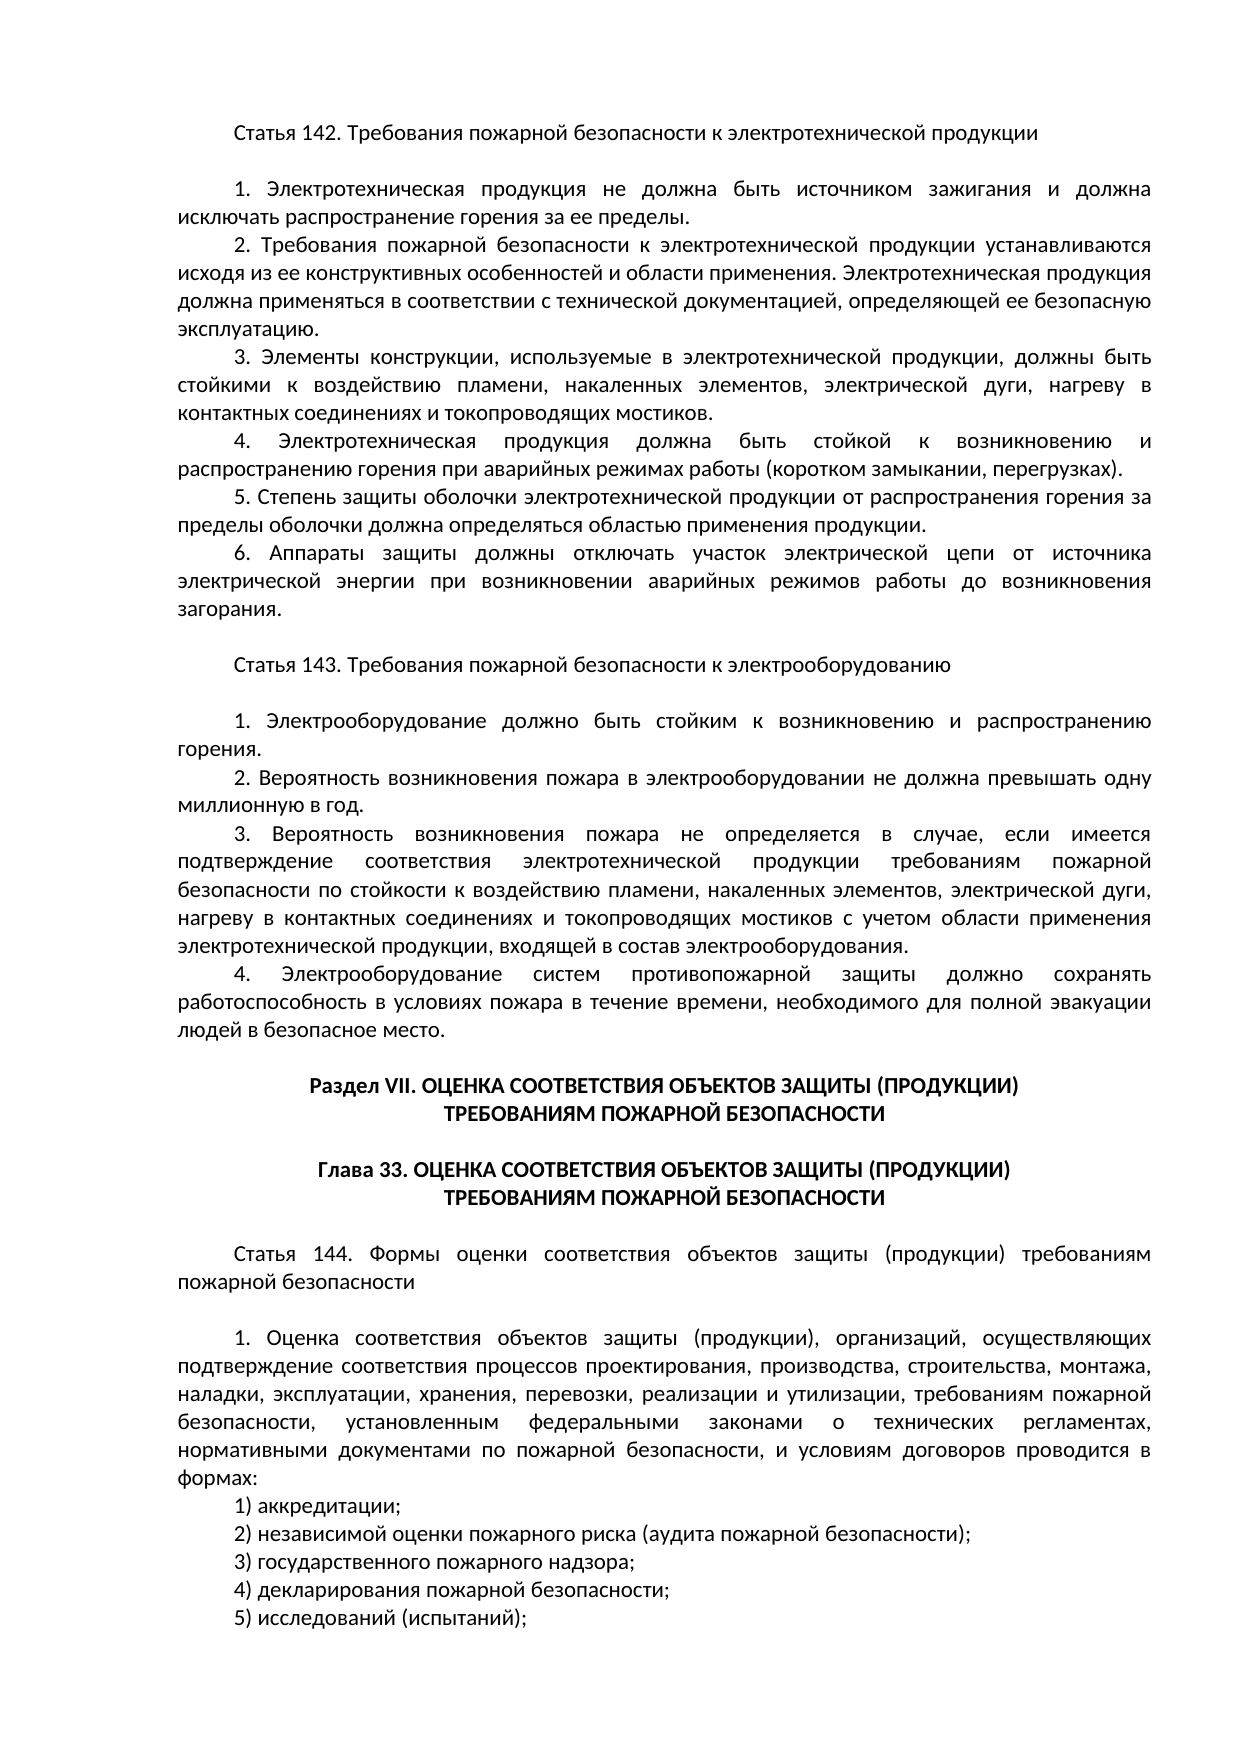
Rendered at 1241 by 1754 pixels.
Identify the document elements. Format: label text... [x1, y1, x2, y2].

text 5. Степень защиты оболочки электротехнической продукции от распространения горения за пределы оболочки должна определяться областью применения продукции. [177, 482, 1152, 538]
text 3. Вероятность возникновения пожара не определяется в случае, если имеется подтверждение соответствия электротехнической продукции требованиям пожарной безопасности по стойкости к воздействию пламени, накаленных элементов, электрической дуги, нагреву в контактных соединениях и токопроводящих мостиков с учетом области применения электротехнической продукции, входящей в состав электрооборудования. [177, 819, 1152, 959]
text 1) аккредитации; [177, 1491, 1152, 1519]
text 4. Электротехническая продукция должна быть стойкой к возникновению и распространению горения при аварийных режимах работы (коротком замыкании, перегрузках). [177, 426, 1152, 482]
text Статья 144. Формы оценки соответствия объектов защиты (продукции) требованиям пожарной безопасности [177, 1239, 1152, 1295]
title Глава 33. ОЦЕНКА СООТВЕТСТВИЯ ОБЪЕКТОВ ЗАЩИТЫ (ПРОДУКЦИИ) [177, 1155, 1152, 1183]
text 2) независимой оценки пожарного риска (аудита пожарной безопасности); [177, 1519, 1152, 1547]
text 5) исследований (испытаний); [177, 1603, 1152, 1631]
text 1. Электротехническая продукция не должна быть источником зажигания и должна исключать распространение горения за ее пределы. [177, 174, 1152, 230]
text 2. Требования пожарной безопасности к электротехнической продукции устанавливаются исходя из ее конструктивных особенностей и области применения. Электротехническая продукция должна применяться в соответствии с технической документацией, определяющей ее безопасную эксплуатацию. [177, 230, 1152, 342]
text Статья 143. Требования пожарной безопасности к электрооборудованию [177, 651, 1152, 678]
text 4. Электрооборудование систем противопожарной защиты должно сохранять работоспособность в условиях пожара в течение времени, необходимого для полной эвакуации людей в безопасное место. [177, 959, 1152, 1043]
text 6. Аппараты защиты должны отключать участок электрической цепи от источника электрической энергии при возникновении аварийных режимов работы до возникновения загорания. [177, 538, 1152, 622]
text 1. Оценка соответствия объектов защиты (продукции), организаций, осуществляющих подтверждение соответствия процессов проектирования, производства, строительства, монтажа, наладки, эксплуатации, хранения, перевозки, реализации и утилизации, требованиям пожарной безопасности, установленным федеральными законами о технических регламентах, нормативными документами по пожарной безопасности, и условиям договоров проводится в формах: [177, 1323, 1152, 1491]
title Раздел VII. ОЦЕНКА СООТВЕТСТВИЯ ОБЪЕКТОВ ЗАЩИТЫ (ПРОДУКЦИИ) [177, 1071, 1152, 1099]
title ТРЕБОВАНИЯМ ПОЖАРНОЙ БЕЗОПАСНОСТИ [177, 1183, 1152, 1211]
text 2. Вероятность возникновения пожара в электрооборудовании не должна превышать одну миллионную в год. [177, 763, 1152, 819]
text 3) государственного пожарного надзора; [177, 1547, 1152, 1575]
text 4) декларирования пожарной безопасности; [177, 1575, 1152, 1603]
title ТРЕБОВАНИЯМ ПОЖАРНОЙ БЕЗОПАСНОСТИ [177, 1099, 1152, 1127]
text Статья 142. Требования пожарной безопасности к электротехнической продукции [177, 118, 1152, 146]
text 3. Элементы конструкции, используемые в электротехнической продукции, должны быть стойкими к воздействию пламени, накаленных элементов, электрической дуги, нагреву в контактных соединениях и токопроводящих мостиков. [177, 342, 1152, 426]
text 1. Электрооборудование должно быть стойким к возникновению и распространению горения. [177, 707, 1152, 763]
